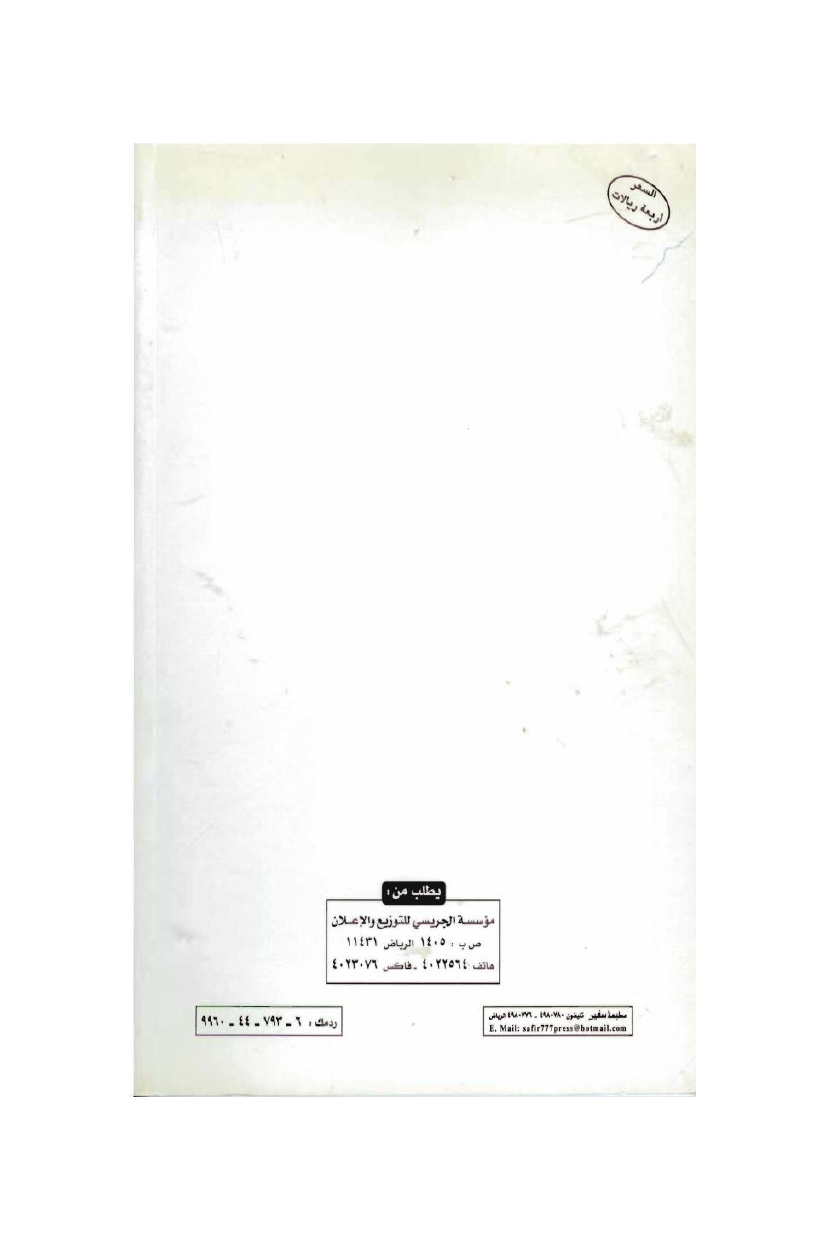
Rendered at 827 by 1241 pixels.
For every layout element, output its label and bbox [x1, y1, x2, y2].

picture [130, 143, 696, 1097]
